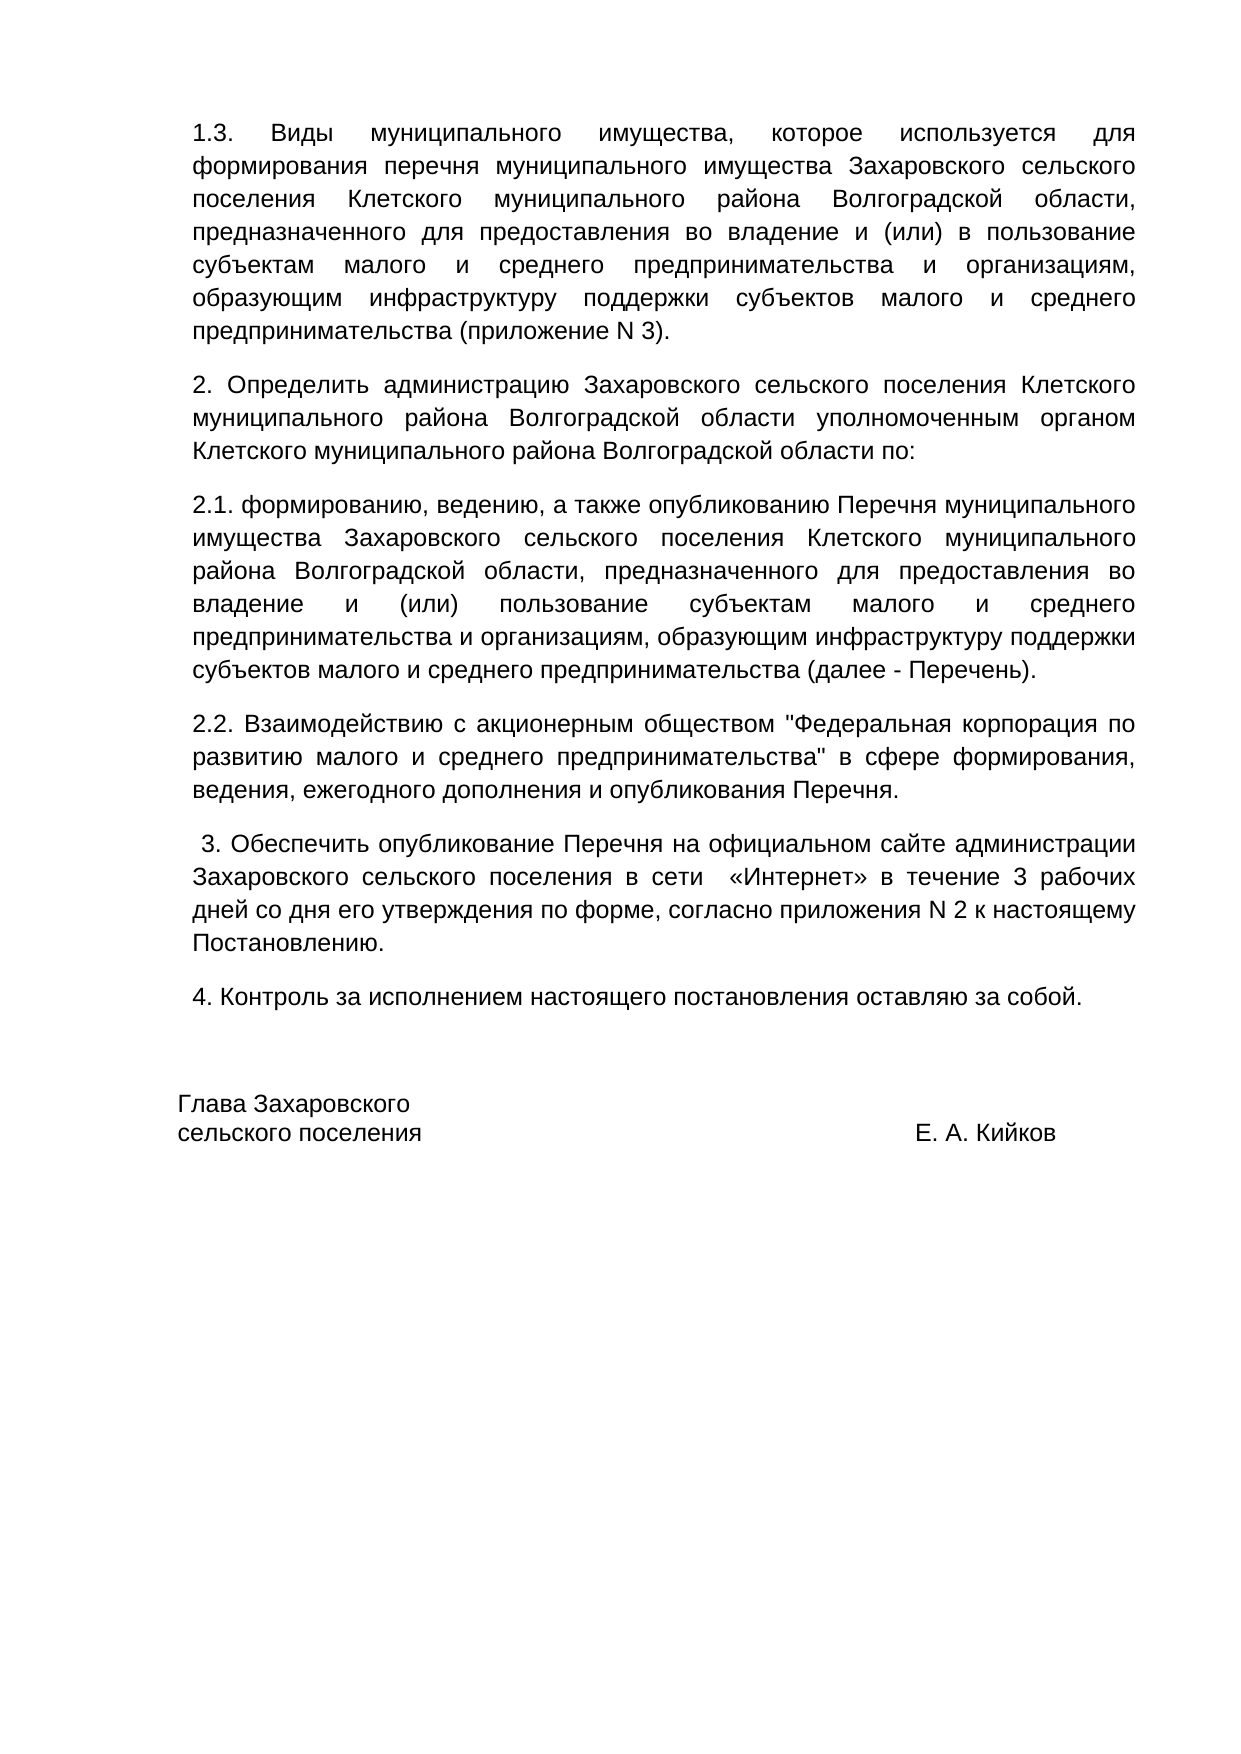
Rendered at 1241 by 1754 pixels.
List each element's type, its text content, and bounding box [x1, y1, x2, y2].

text Глава Захаровского [177, 1089, 1152, 1118]
text 2.1. формированию, ведению, а также опубликованию Перечня муниципального имущества Захаровского сельского поселения Клетского муниципального района Волгоградской области, предназначенного для предоставления во владение и (или) пользование субъектам малого и среднего предпринимательства и организациям, образующим инфраструктуру поддержки субъектов малого и среднего предпринимательства (далее - Перечень). [192, 490, 1137, 684]
text 3. Обеспечить опубликование Перечня на официальном сайте администрации Захаровского сельского поселения в сети «Интернет» в течение 3 рабочих дней со дня его утверждения по форме, согласно приложения N 2 к настоящему Постановлению. [192, 829, 1137, 957]
text 1.3. Виды муниципального имущества, которое используется для формирования перечня муниципального имущества Захаровского сельского поселения Клетского муниципального района Волгоградской области, предназначенного для предоставления во владение и (или) в пользование субъектам малого и среднего предпринимательства и организациям, образующим инфраструктуру поддержки субъектов малого и среднего предпринимательства (приложение N 3). [192, 118, 1137, 345]
text 4. Контроль за исполнением настоящего постановления оставляю за собой. [192, 982, 1137, 1011]
text 2.2. Взаимодействию с акционерным обществом "Федеральная корпорация по развитию малого и среднего предпринимательства" в сфере формирования, ведения, ежегодного дополнения и опубликования Перечня. [192, 709, 1137, 804]
text сельского поселения Е. А. Кийков [177, 1118, 1152, 1147]
text 2. Определить администрацию Захаровского сельского поселения Клетского муниципального района Волгоградской области уполномоченным органом Клетского муниципального района Волгоградской области по: [192, 370, 1137, 465]
